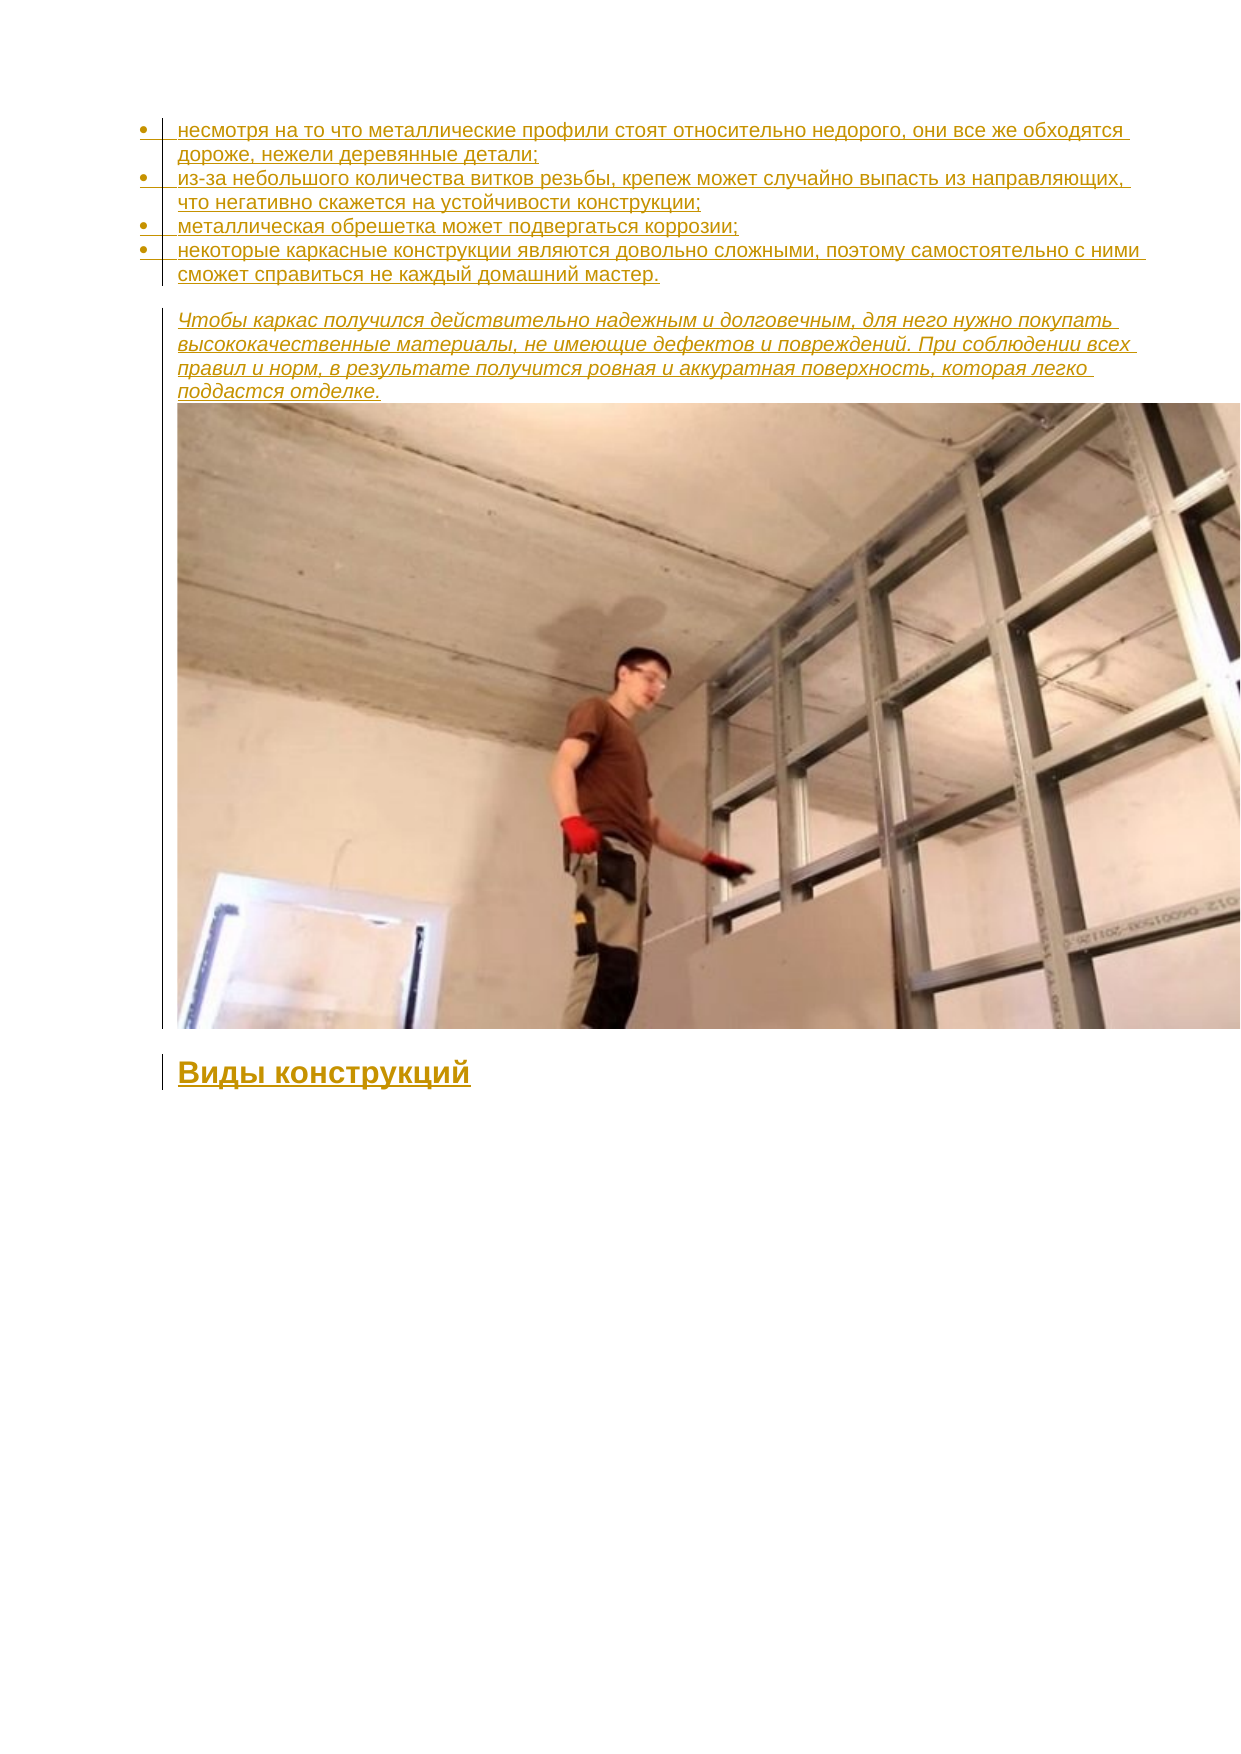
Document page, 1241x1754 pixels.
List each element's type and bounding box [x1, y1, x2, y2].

picture [177, 403, 1241, 1029]
